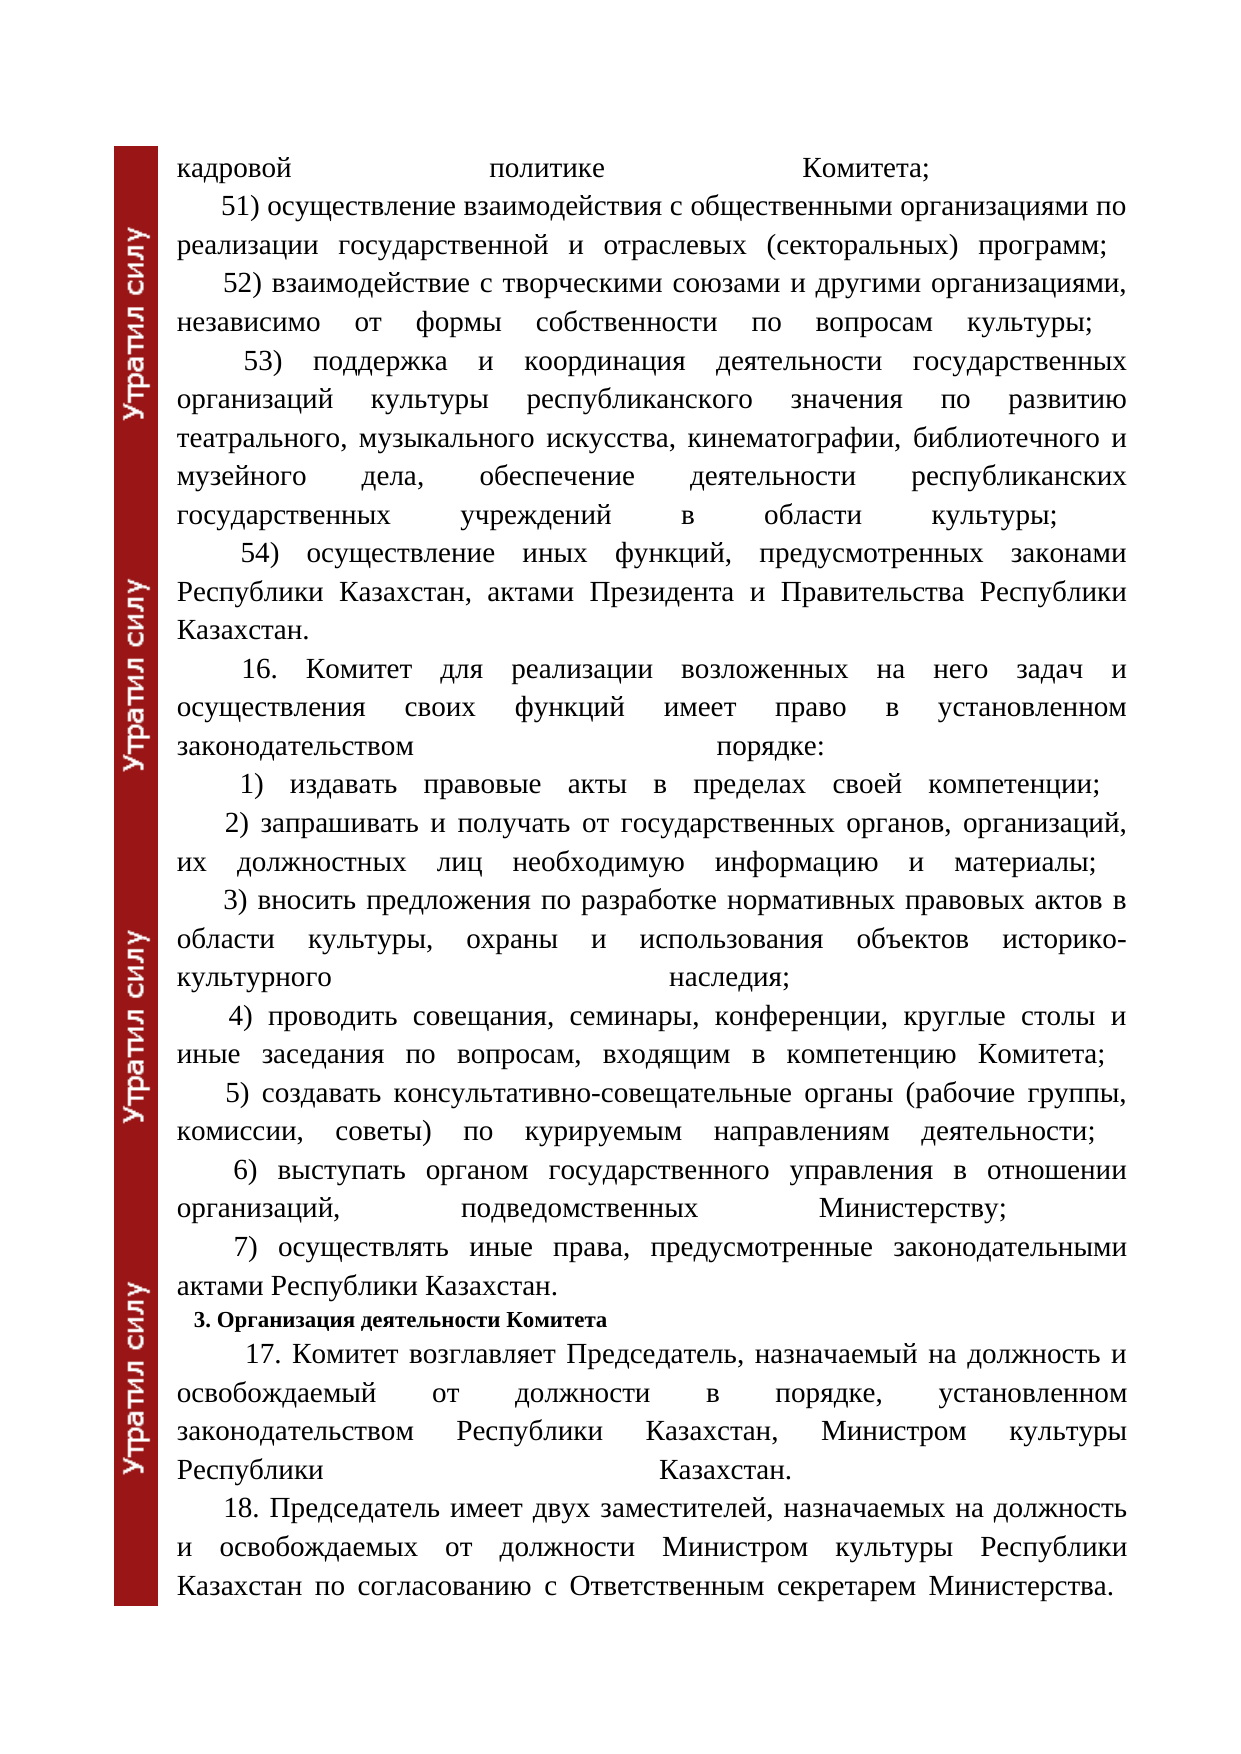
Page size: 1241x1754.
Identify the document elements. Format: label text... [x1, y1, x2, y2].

picture [114, 146, 158, 150]
text 3. Организация деятельности Комитета [112, 1306, 1128, 1333]
picture [114, 1601, 158, 1606]
picture [114, 1301, 158, 1306]
